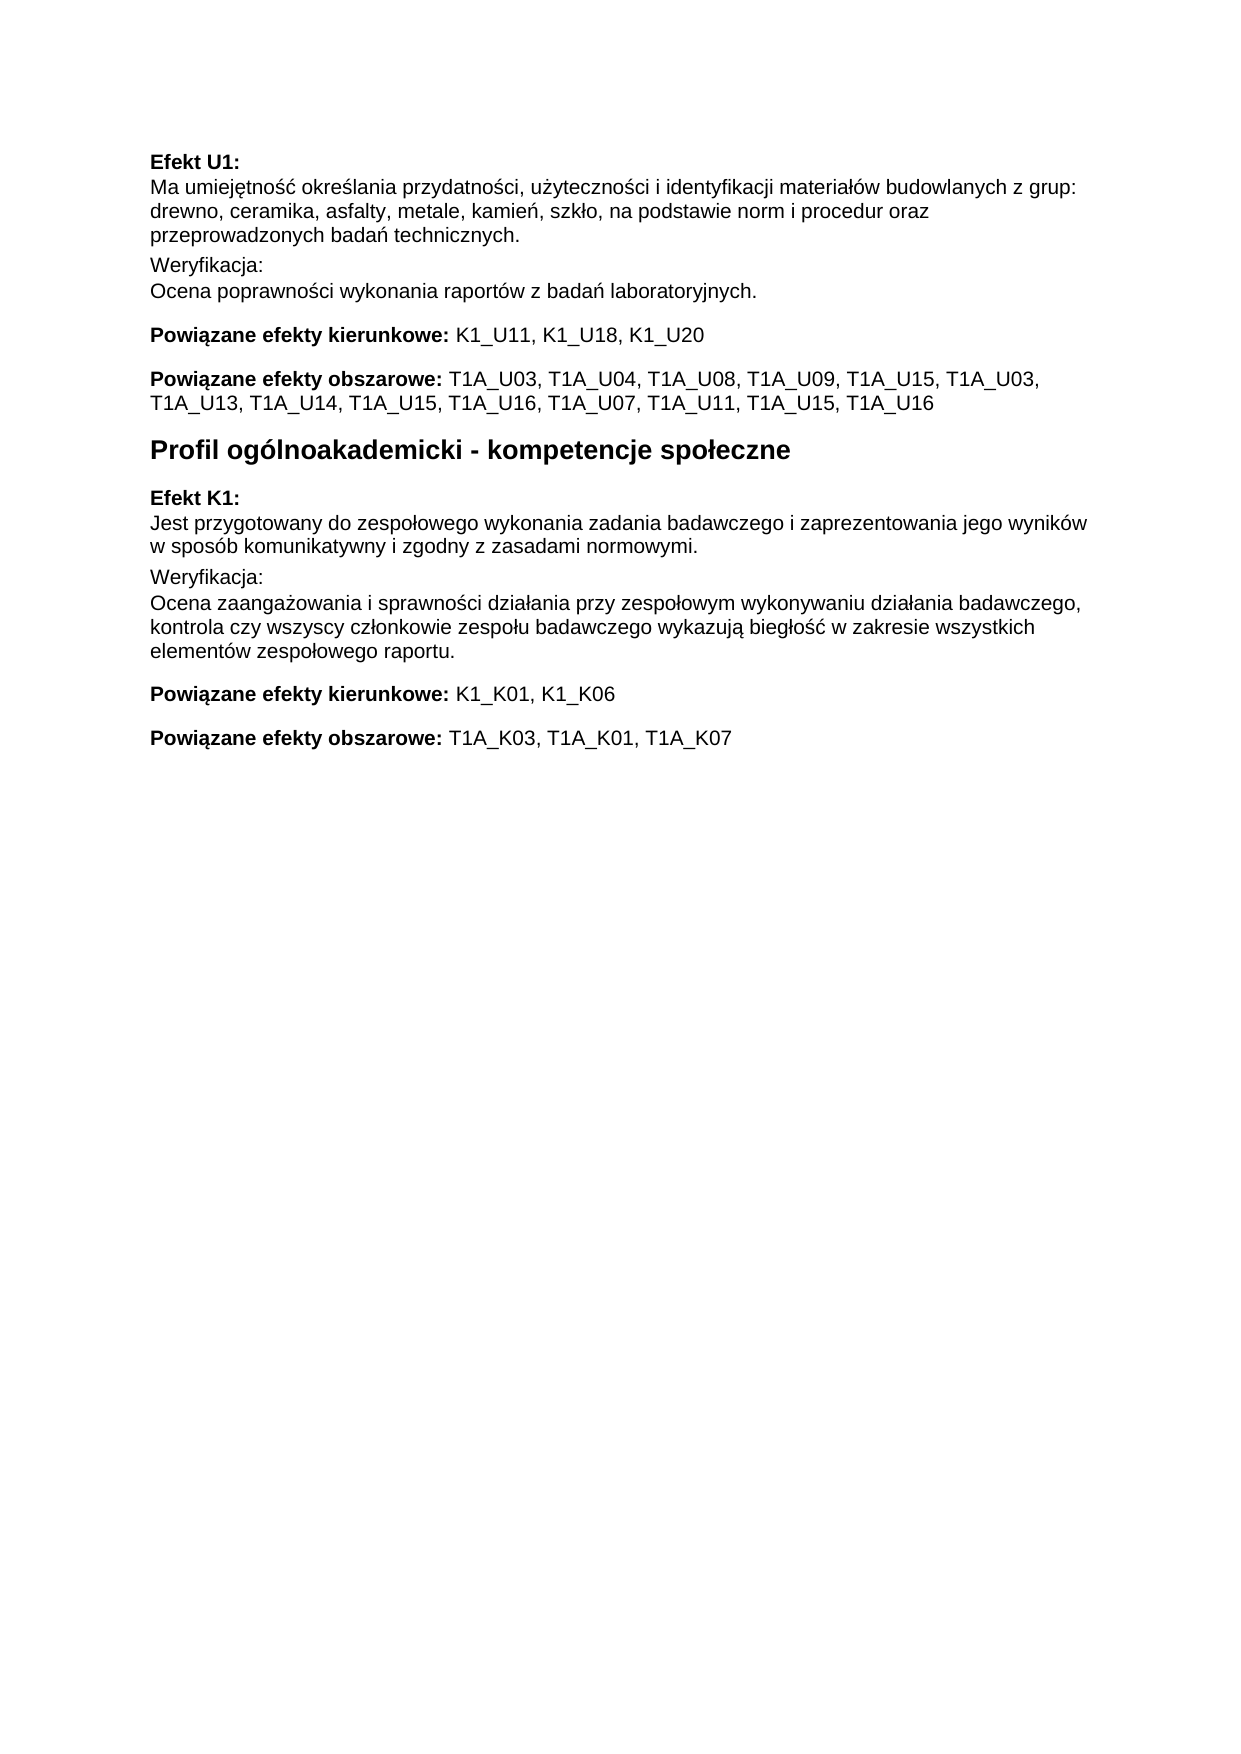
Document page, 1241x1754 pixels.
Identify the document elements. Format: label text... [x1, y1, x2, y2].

text Powiązane efekty obszarowe: T1A_U03, T1A_U04, T1A_U08, T1A_U09, T1A_U15, T1A_U03, T1A_U13, T1A_U14, T1A_U15, T1A_U16, T1A_U07, T1A_U11, T1A_U15, T1A_U16 [150, 367, 1090, 414]
text Weryfikacja: [150, 253, 1090, 277]
text Ma umiejętność określania przydatności, użyteczności i identyfikacji materiałów budowlanych z grup: drewno, ceramika, asfalty, metale, kamień, szkło, na podstawie norm i procedur oraz przeprowadzonych badań technicznych. [150, 175, 1090, 247]
text Efekt K1: [150, 485, 1090, 509]
subtitle Profil ogólnoakademicki - kompetencje społeczne [150, 434, 1090, 466]
text Ocena zaangażowania i sprawności działania przy zespołowym wykonywaniu działania badawczego, kontrola czy wszyscy członkowie zespołu badawczego wykazują biegłość w zakresie wszystkich elementów zespołowego raportu. [150, 591, 1090, 662]
text Weryfikacja: [150, 564, 1090, 588]
text Powiązane efekty kierunkowe: K1_U11, K1_U18, K1_U20 [150, 323, 1090, 347]
text Powiązane efekty kierunkowe: K1_K01, K1_K06 [150, 682, 1090, 706]
text Ocena poprawności wykonania raportów z badań laboratoryjnych. [150, 279, 1090, 303]
text Jest przygotowany do zespołowego wykonania zadania badawczego i zaprezentowania jego wyników w sposób komunikatywny i zgodny z zasadami normowymi. [150, 510, 1090, 558]
text Powiązane efekty obszarowe: T1A_K03, T1A_K01, T1A_K07 [150, 726, 1090, 750]
text Efekt U1: [150, 150, 1090, 174]
